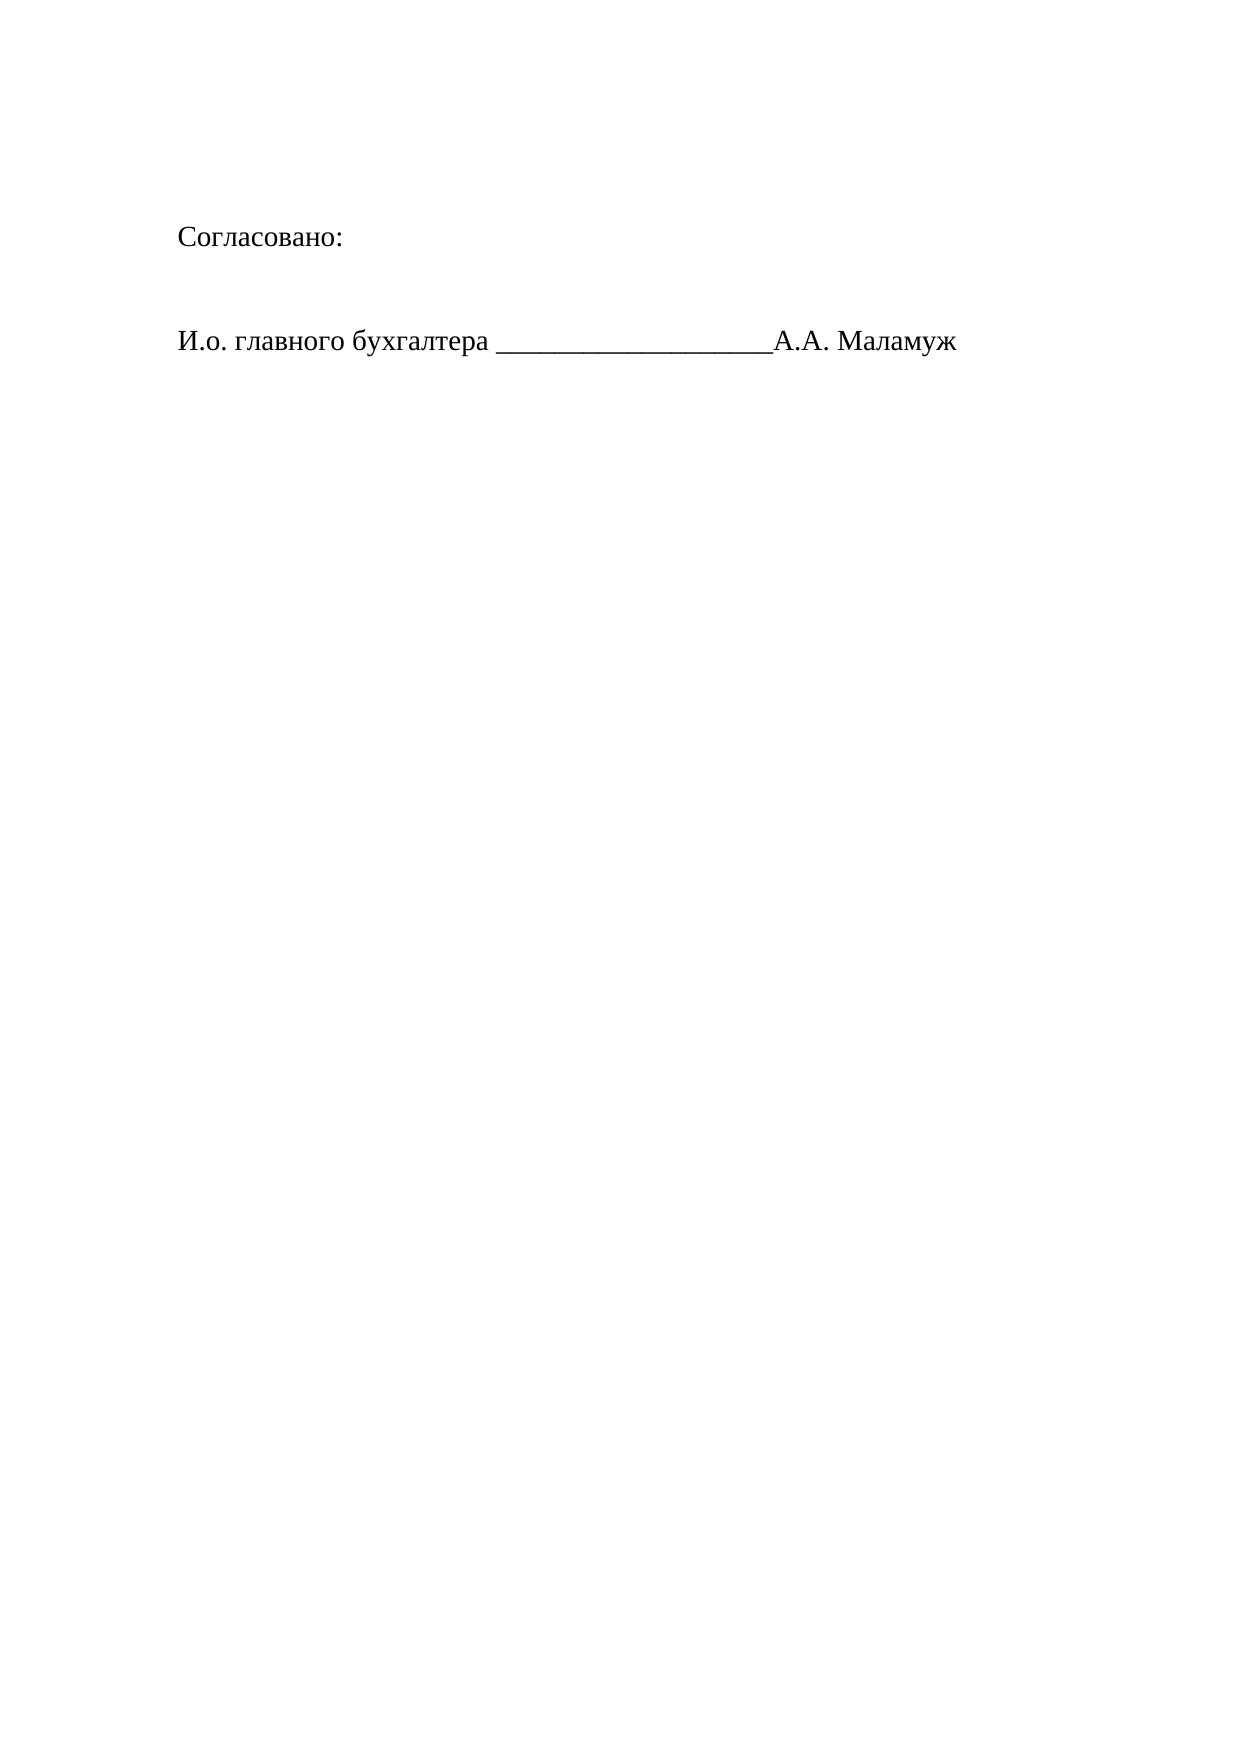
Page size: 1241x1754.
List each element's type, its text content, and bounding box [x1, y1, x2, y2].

text И.о. главного бухгалтера ___________________А.А. Маламуж [177, 323, 1152, 356]
text Согласовано: [177, 219, 1152, 252]
